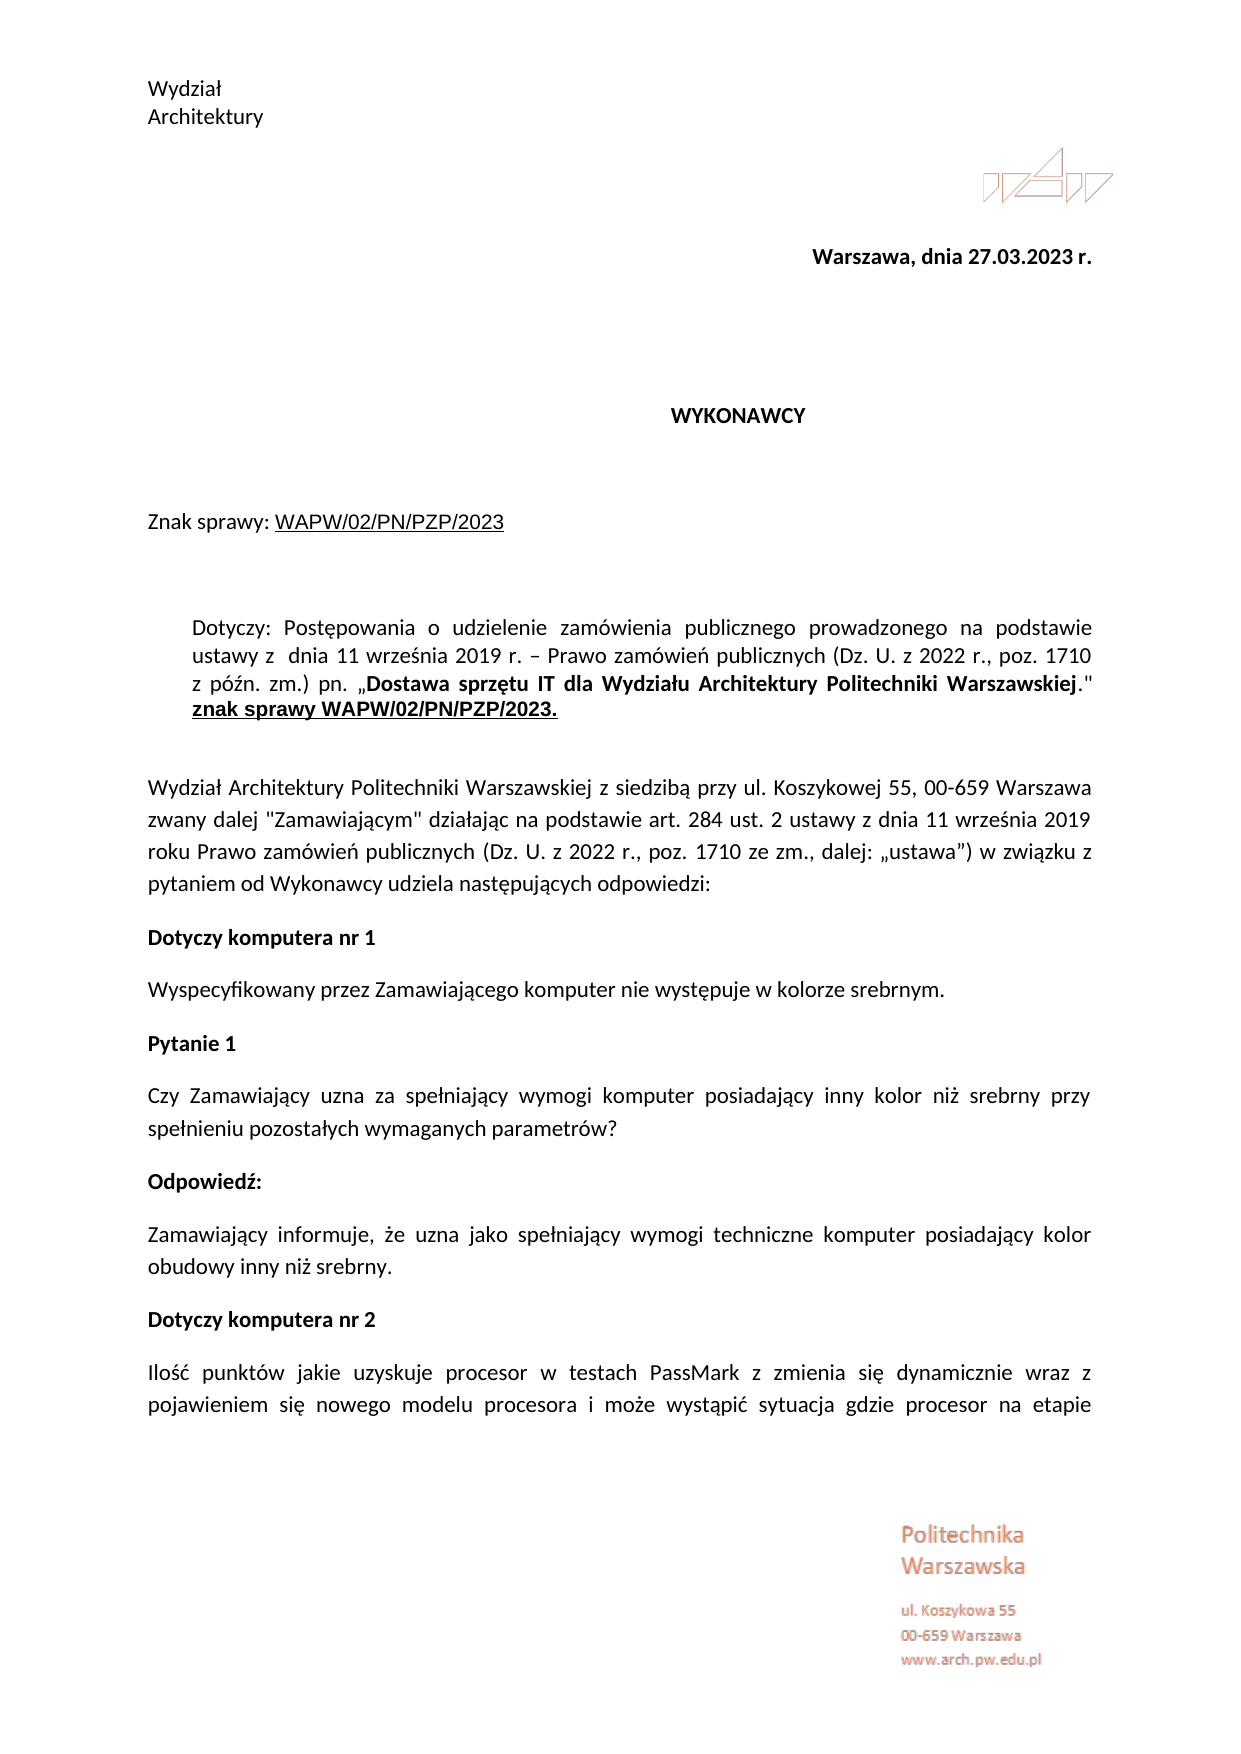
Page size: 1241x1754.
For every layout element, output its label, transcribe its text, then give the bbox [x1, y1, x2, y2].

text WYKONAWCY [148, 401, 1093, 429]
text Dotyczy komputera nr 1 [148, 923, 1093, 951]
text Wydział Architektury Politechniki Warszawskiej z siedzibą przy ul. Koszykowej 55, 00-659 Warszawa zwany dalej "Zamawiającym" działając na podstawie art. 284 ust. 2 ustawy z dnia 11 września 2019 roku Prawo zamówień publicznych (Dz. U. z 2022 r., poz. 1710 ze zm., dalej: „ustawa”) w związku z pytaniem od Wykonawcy udziela następujących odpowiedzi: [148, 773, 1093, 898]
text Dotyczy: Postępowania o udzielenie zamówienia publicznego prowadzonego na podstawie ustawy z dnia 11 września 2019 r. – Prawo zamówień publicznych (Dz. U. z 2022 r., poz. 1710 z późn. zm.) pn. „Dostawa sprzętu IT dla Wydziału Architektury Politechniki Warszawskiej." znak sprawy WAPW/02/PN/PZP/2023. [192, 613, 1093, 721]
text Dotyczy komputera nr 2 [148, 1305, 1093, 1333]
text Warszawa, dnia 27.03.2023 r. [148, 242, 1093, 270]
text Czy Zamawiający uzna za spełniający wymogi komputer posiadający inny kolor niż srebrny przy spełnieniu pozostałych wymaganych parametrów? [148, 1082, 1093, 1142]
text Pytanie 1 [148, 1029, 1093, 1057]
text Odpowiedź: [148, 1167, 1093, 1195]
picture [983, 147, 1114, 203]
text Zamawiający informuje, że uzna jako spełniający wymogi techniczne komputer posiadający kolor obudowy inny niż srebrny. [148, 1220, 1093, 1280]
text Wyspecyfikowany przez Zamawiającego komputer nie występuje w kolorze srebrnym. [148, 976, 1093, 1004]
picture [885, 1511, 1083, 1681]
text Znak sprawy: WAPW/02/PN/PZP/2023 [148, 507, 1093, 535]
